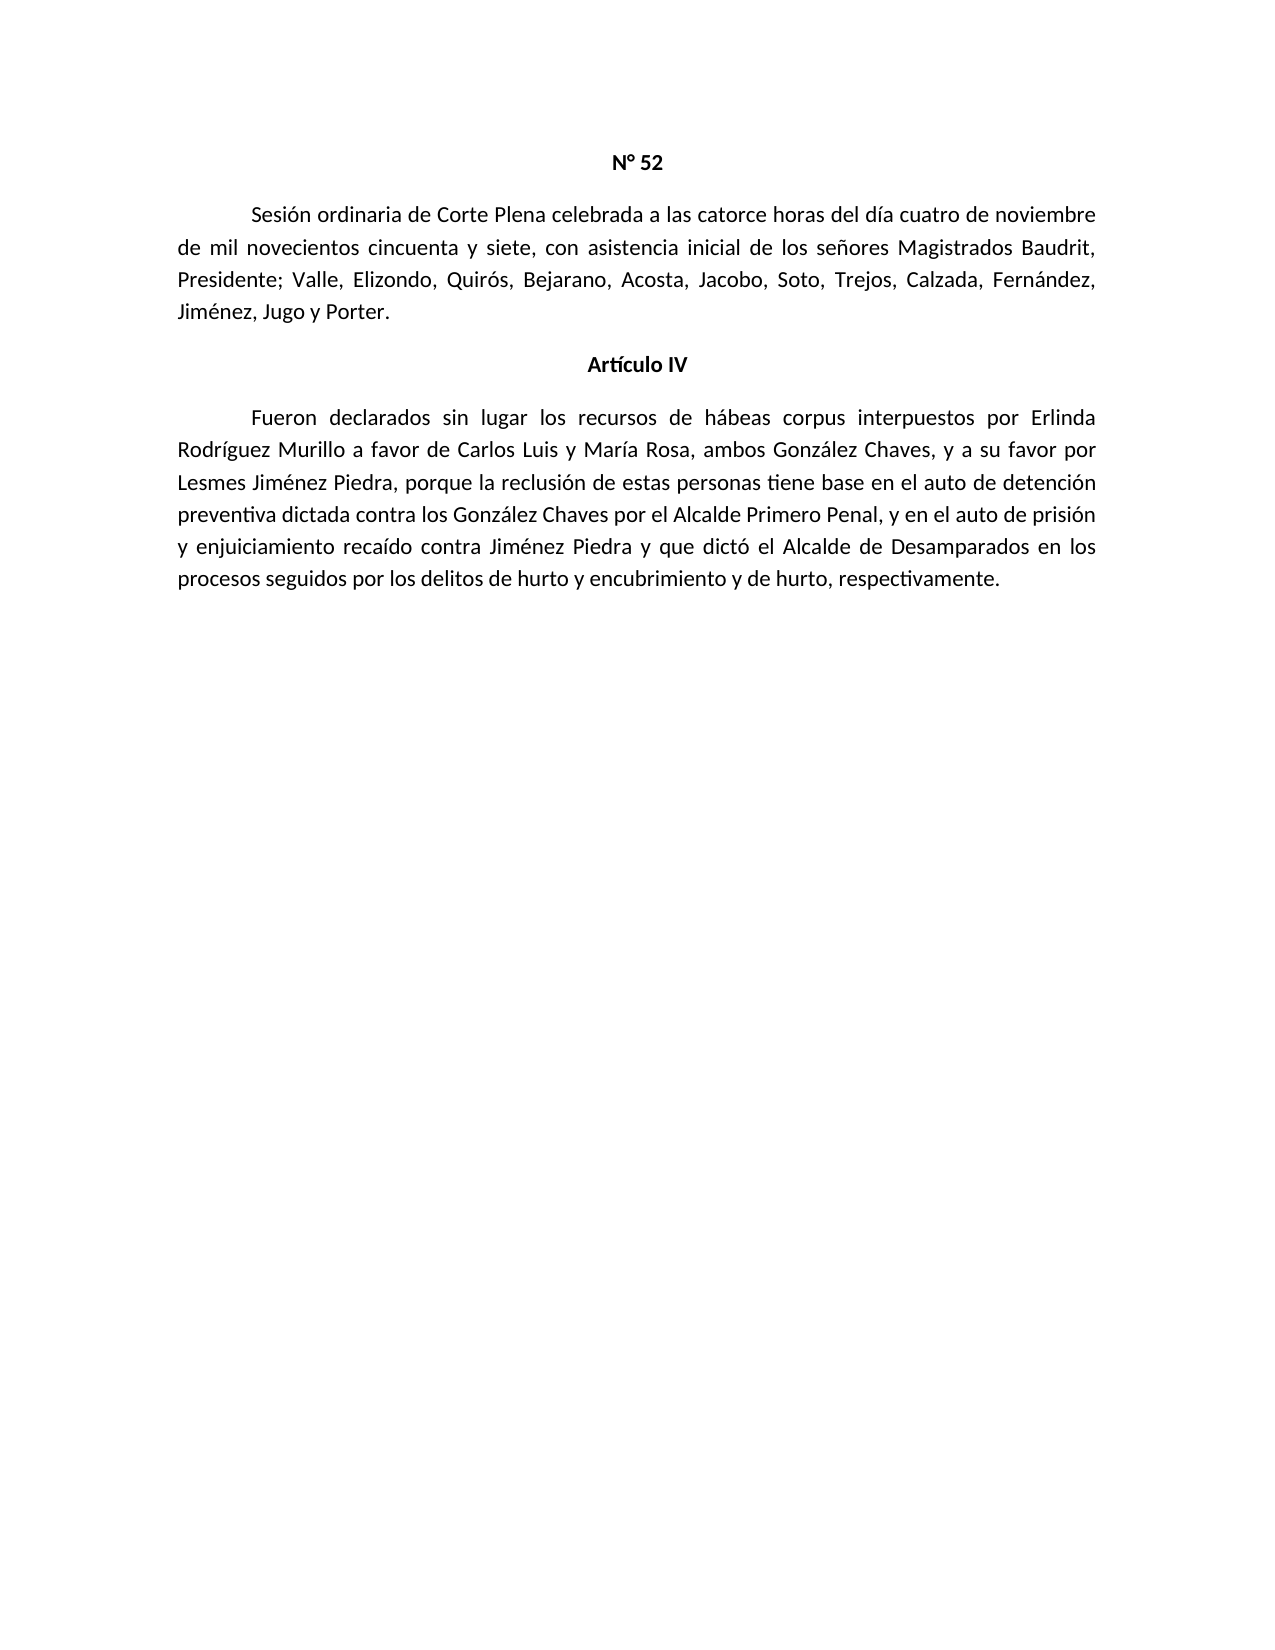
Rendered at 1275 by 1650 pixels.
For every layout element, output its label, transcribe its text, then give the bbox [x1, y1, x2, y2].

text N° 52 [177, 148, 1098, 176]
text Fueron declarados sin lugar los recursos de hábeas corpus interpuestos por Erlinda Rodríguez Murillo a favor de Carlos Luis y María Rosa, ambos González Chaves, y a su favor por Lesmes Jiménez Piedra, porque la reclusión de estas personas tiene base en el auto de detención preventiva dictada contra los González Chaves por el Alcalde Primero Penal, y en el auto de prisión y enjuiciamiento recaído contra Jiménez Piedra y que dictó el Alcalde de Desamparados en los procesos seguidos por los delitos de hurto y encubrimiento y de hurto, respectivamente. [177, 403, 1098, 592]
text Artículo IV [177, 350, 1098, 378]
text Sesión ordinaria de Corte Plena celebrada a las catorce horas del día cuatro de noviembre de mil novecientos cincuenta y siete, con asistencia inicial de los señores Magistrados Baudrit, Presidente; Valle, Elizondo, Quirós, Bejarano, Acosta, Jacobo, Soto, Trejos, Calzada, Fernández, Jiménez, Jugo y Porter. [177, 201, 1098, 325]
